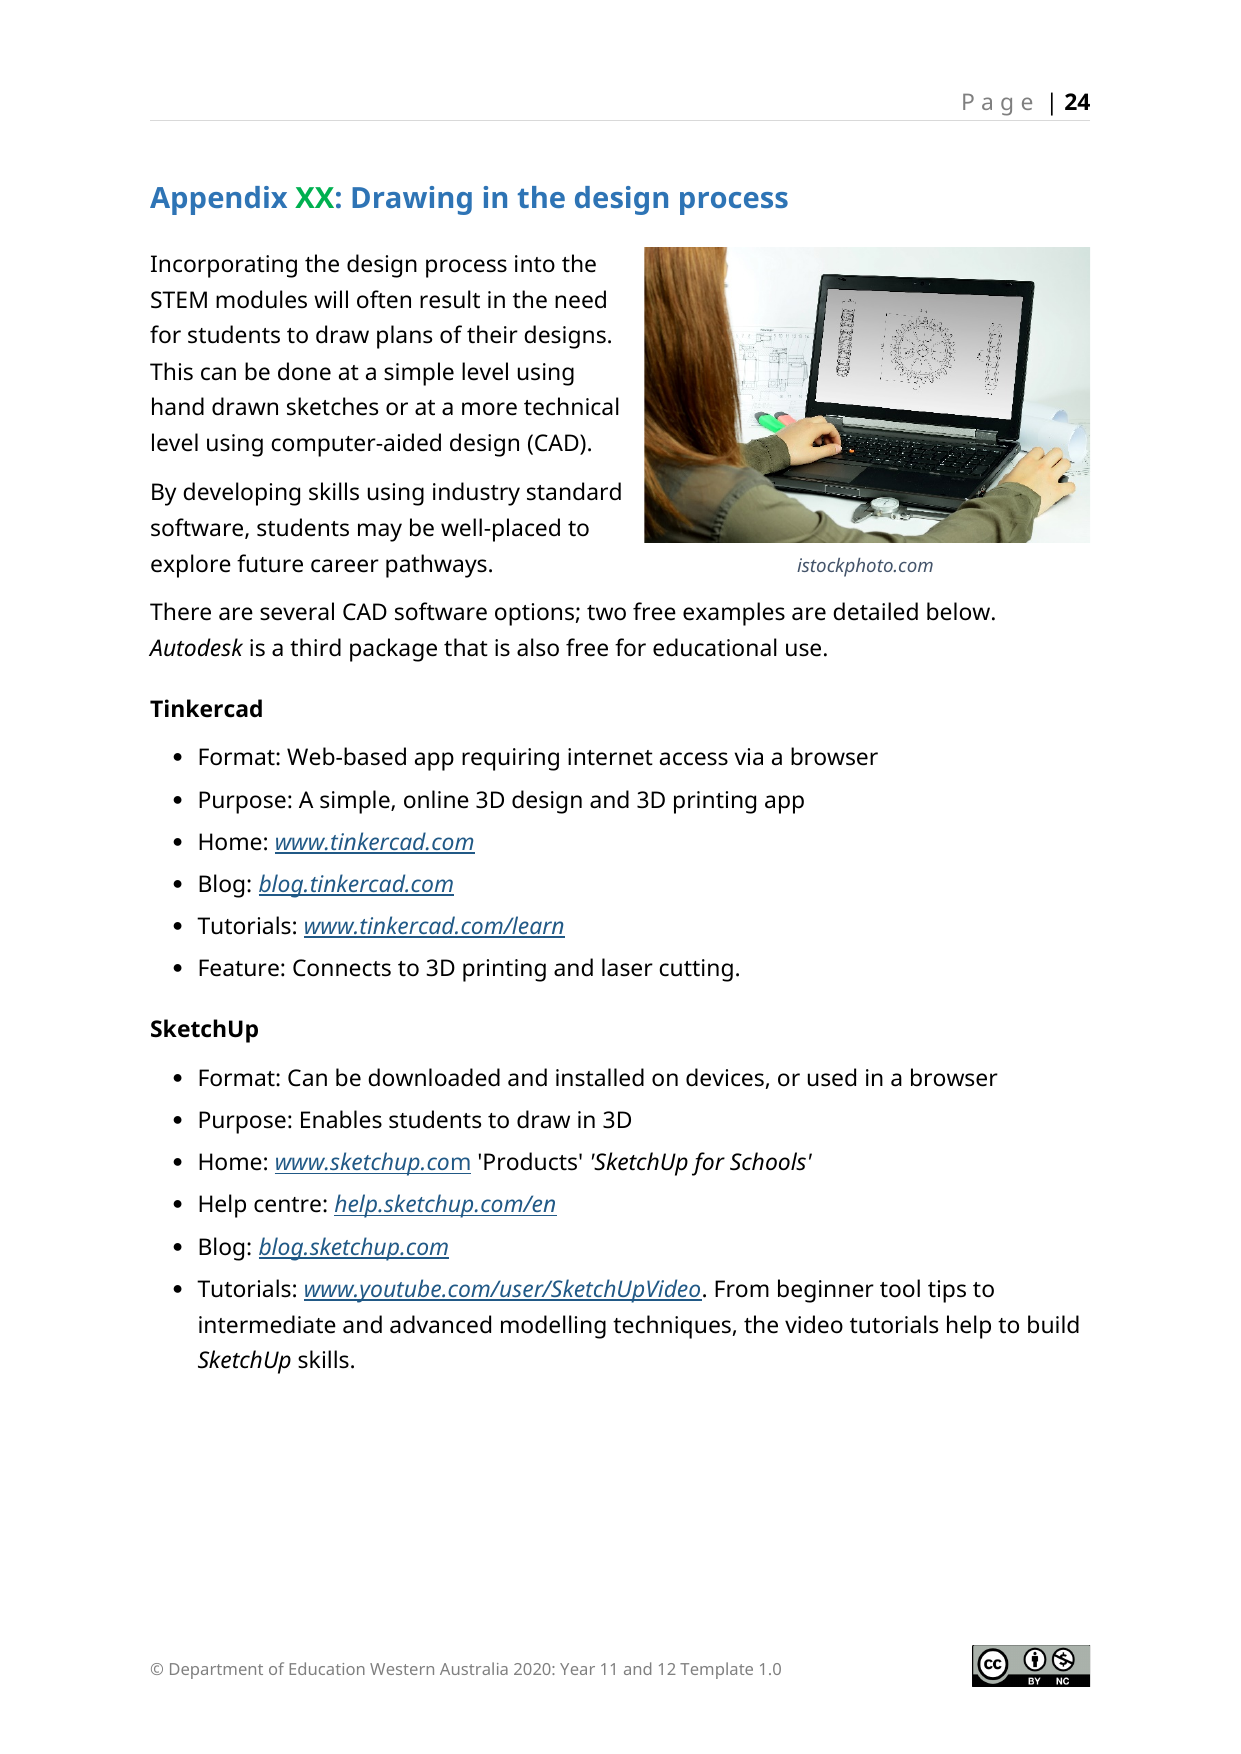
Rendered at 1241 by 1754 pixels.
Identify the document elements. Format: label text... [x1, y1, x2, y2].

list Tutorials: www.tinkercad.com/learn [174, 910, 1090, 941]
list Feature: Connects to 3D printing and laser cutting. [174, 952, 1090, 983]
picture [644, 247, 1091, 543]
picture [972, 1645, 1091, 1687]
list Purpose: A simple, online 3D design and 3D printing app [174, 783, 1090, 815]
text Tinkercad [150, 693, 1090, 724]
text By developing skills using industry standard software, students may be well-placed to explore future career pathways. [150, 476, 1090, 579]
text There are several CAD software options; two free examples are detailed below. Autodesk is a third package that is also free for educational use. [150, 596, 1090, 663]
subtitle Appendix XX: Drawing in the design process [150, 177, 1090, 217]
list Help centre: help.sketchup.com/en [174, 1188, 1090, 1219]
text SketchUp [150, 1013, 1090, 1044]
text Incorporating the design process into the STEM modules will often result in the need for students to draw plans of their designs. This can be done at a simple level using hand drawn sketches or at a more technical level using computer-aided design (CAD). [150, 248, 644, 458]
list Tutorials: www.youtube.com/user/SketchUpVideo. From beginner tool tips to intermediate and advanced modelling techniques, the video tutorials help to build SketchUp skills. [174, 1273, 1090, 1376]
list Format: Can be downloaded and installed on devices, or used in a browser [174, 1062, 1090, 1093]
list Home: www.tinkercad.com [174, 826, 1090, 857]
list Blog: blog.sketchup.com [174, 1230, 1090, 1262]
list Home: www.sketchup.com 'Products' 'SketchUp for Schools' [174, 1146, 1090, 1177]
list Format: Web-based app requiring internet access via a browser [174, 741, 1090, 773]
list Purpose: Enables students to draw in 3D [174, 1104, 1090, 1135]
list Blog: blog.tinkercad.com [174, 868, 1090, 899]
